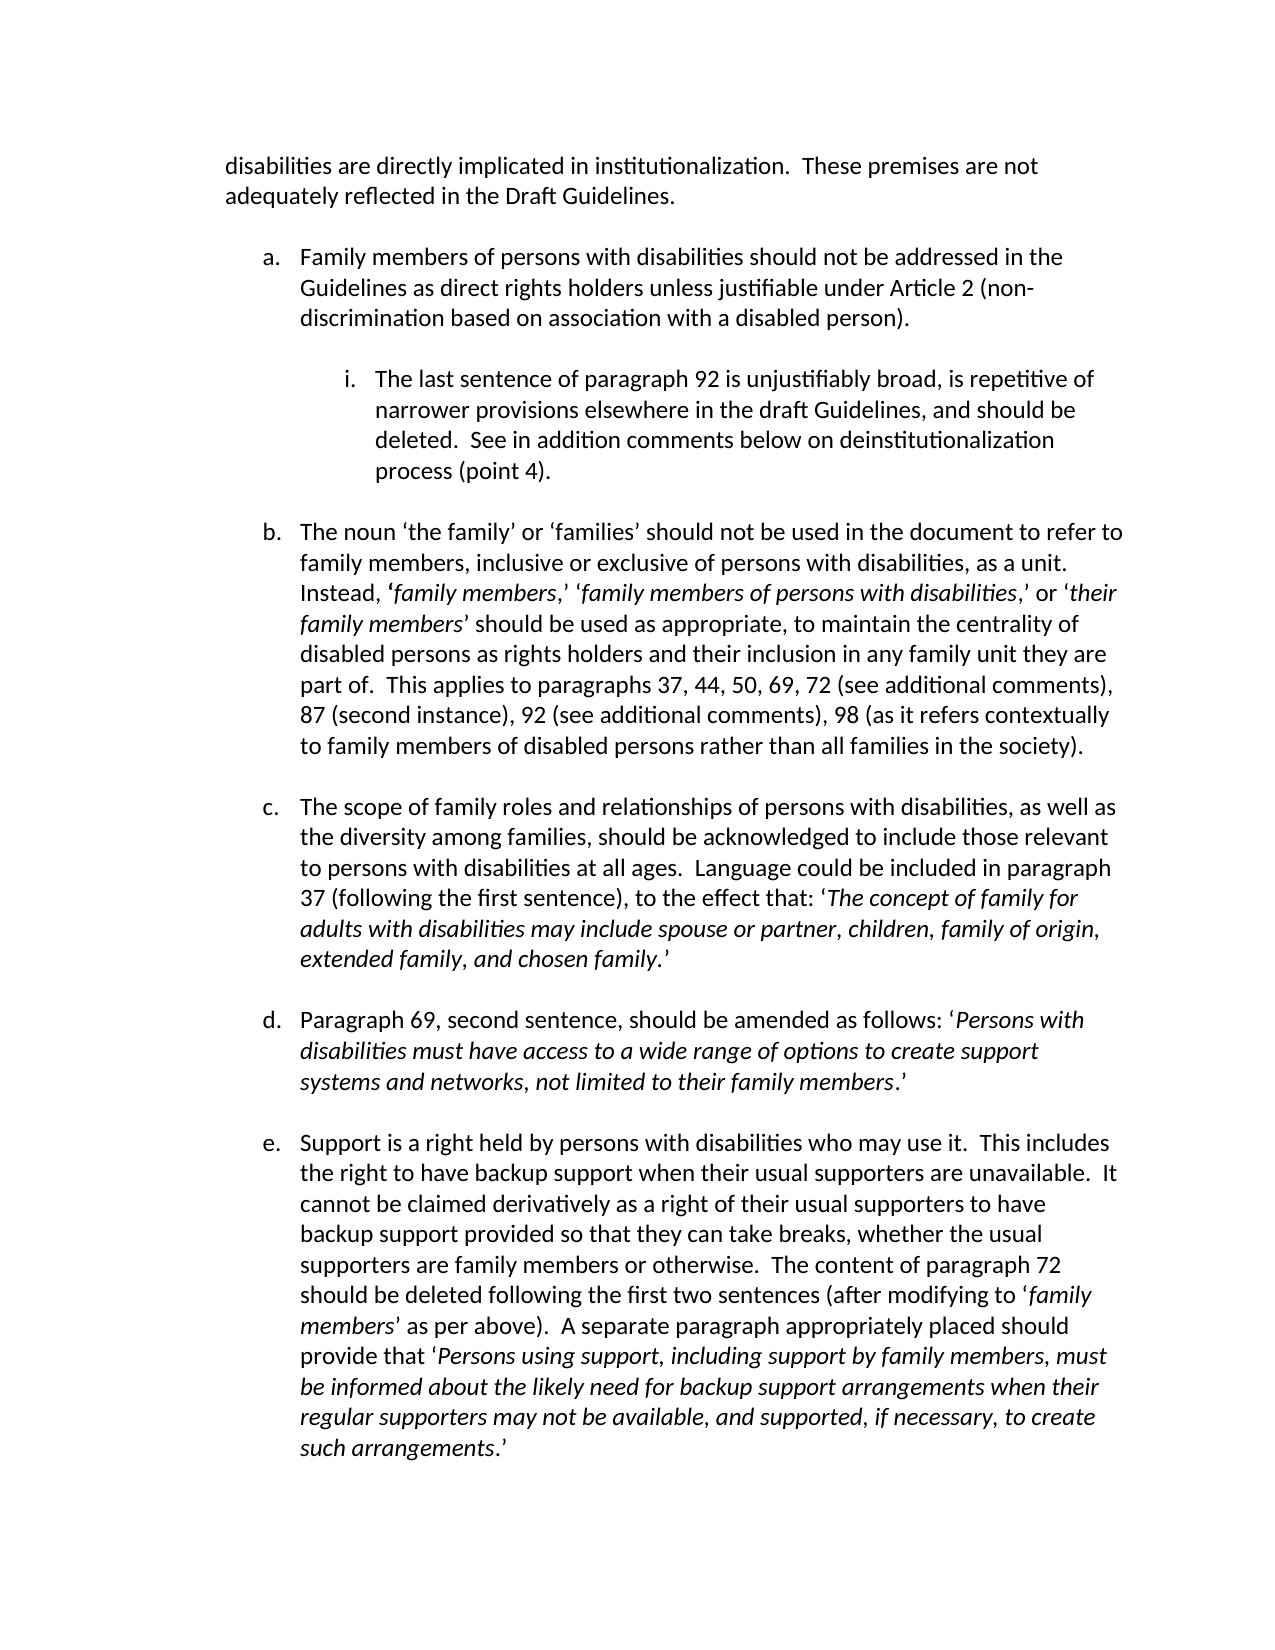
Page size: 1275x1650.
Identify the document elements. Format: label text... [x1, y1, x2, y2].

list Family members of persons with disabilities should not be addressed in the Guidelines as direct rights holders unless justifiable under Article 2 (non-discrimination based on association with a disabled person). [262, 242, 1125, 333]
list The last sentence of paragraph 92 is unjustifiably broad, is repetitive of narrower provisions elsewhere in the draft Guidelines, and should be deleted. See in addition comments below on deinstitutionalization process (point 4). [356, 364, 1125, 486]
list The noun ‘the family’ or ‘families’ should not be used in the document to refer to family members, inclusive or exclusive of persons with disabilities, as a unit. Instead, ‘family members,’ ‘family members of persons with disabilities,’ or ‘their family members’ should be used as appropriate, to maintain the centrality of disabled persons as rights holders and their inclusion in any family unit they are part of. This applies to paragraphs 37, 44, 50, 69, 72 (see additional comments), 87 (second instance), 92 (see additional comments), 98 (as it refers contextually to family members of disabled persons rather than all families in the society). [262, 516, 1125, 760]
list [187, 150, 1125, 211]
list Paragraph 69, second sentence, should be amended as follows: ‘Persons with disabilities must have access to a wide range of options to create support systems and networks, not limited to their family members.’ [262, 1004, 1125, 1096]
list The scope of family roles and relationships of persons with disabilities, as well as the diversity among families, should be acknowledged to include those relevant to persons with disabilities at all ages. Language could be included in paragraph 37 (following the first sentence), to the effect that: ‘The concept of family for adults with disabilities may include spouse or partner, children, family of origin, extended family, and chosen family.’ [262, 791, 1125, 974]
list Support is a right held by persons with disabilities who may use it. This includes the right to have backup support when their usual supporters are unavailable. It cannot be claimed derivatively as a right of their usual supporters to have backup support provided so that they can take breaks, whether the usual supporters are family members or otherwise. The content of paragraph 72 should be deleted following the first two sentences (after modifying to ‘family members’ as per above). A separate paragraph appropriately placed should provide that ‘Persons using support, including support by family members, must be informed about the likely need for backup support arrangements when their regular supporters may not be available, and supported, if necessary, to create such arrangements.’ [262, 1127, 1125, 1462]
